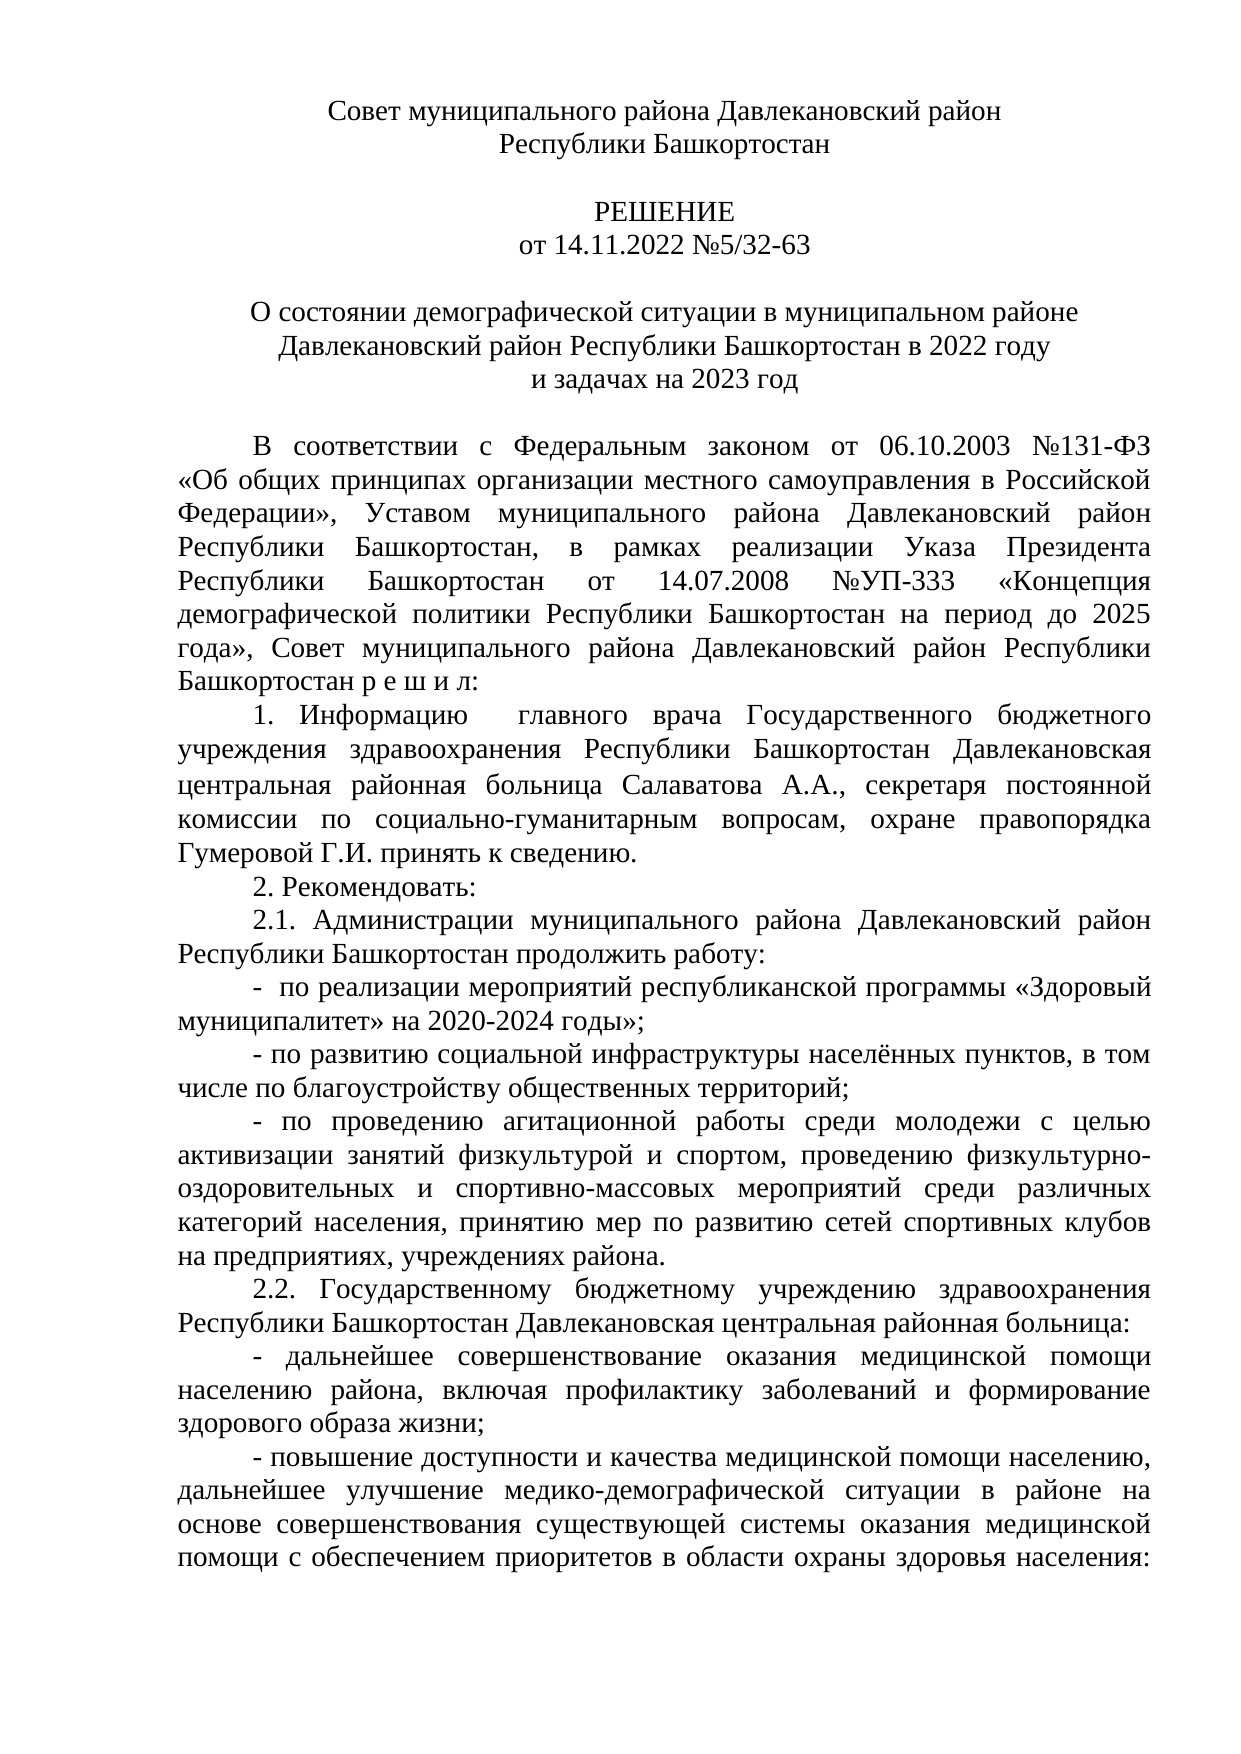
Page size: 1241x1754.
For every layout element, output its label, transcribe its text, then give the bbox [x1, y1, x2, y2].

subtitle 1. Информацию главного врача Государственного бюджетного учреждения здравоохранения Республики Башкортостан Давлекановская центральная районная больница Салаватова А.А., секретаря постоянной комиссии по социально-гуманитарным вопросам, охране правопорядка Гумеровой Г.И. принять к сведению. [177, 697, 1152, 869]
text 2. Рекомендовать: [177, 869, 1152, 902]
text РЕШЕНИЕ [177, 194, 1152, 227]
text - по реализации мероприятий республиканской программы «Здоровый муниципалитет» на 2020-2024 годы»; [177, 969, 1152, 1036]
text В соответствии с Федеральным законом от 06.10.2003 №131-ФЗ «Об общих принципах организации местного самоуправления в Российской Федерации», Уставом муниципального района Давлекановский район Республики Башкортостан, в рамках реализации Указа Президента Республики Башкортостан от 14.07.2008 №УП-333 «Концепция демографической политики Республики Башкортостан на период до 2025 года», Совет муниципального района Давлекановский район Республики Башкортостан р е ш и л: [177, 428, 1152, 697]
text от 14.11.2022 №5/32-63 [177, 227, 1152, 261]
text - по развитию социальной инфраструктуры населённых пунктов, в том числе по благоустройству общественных территорий; [177, 1036, 1152, 1103]
text - по проведению агитационной работы среди молодежи с целью активизации занятий физкультурой и спортом, проведению физкультурно-оздоровительных и спортивно-массовых мероприятий среди различных категорий населения, принятию мер по развитию сетей спортивных клубов на предприятиях, учреждениях района. [177, 1103, 1152, 1271]
list О состоянии демографической ситуации в муниципальном районе Давлекановский район Республики Башкортостан в 2022 году [177, 294, 1152, 361]
text 2.2. Государственному бюджетному учреждению здравоохранения Республики Башкортостан Давлекановская центральная районная больница: [177, 1271, 1152, 1338]
text Республики Башкортостан [177, 127, 1152, 160]
text - дальнейшее совершенствование оказания медицинской помощи населению района, включая профилактику заболеваний и формирование здорового образа жизни; [177, 1338, 1152, 1439]
list и задачах на 2023 год [177, 361, 1152, 395]
text Совет муниципального района Давлекановский район [177, 93, 1152, 127]
text 2.1. Администрации муниципального района Давлекановский район Республики Башкортостан продолжить работу: [177, 902, 1152, 969]
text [177, 1439, 1152, 1573]
